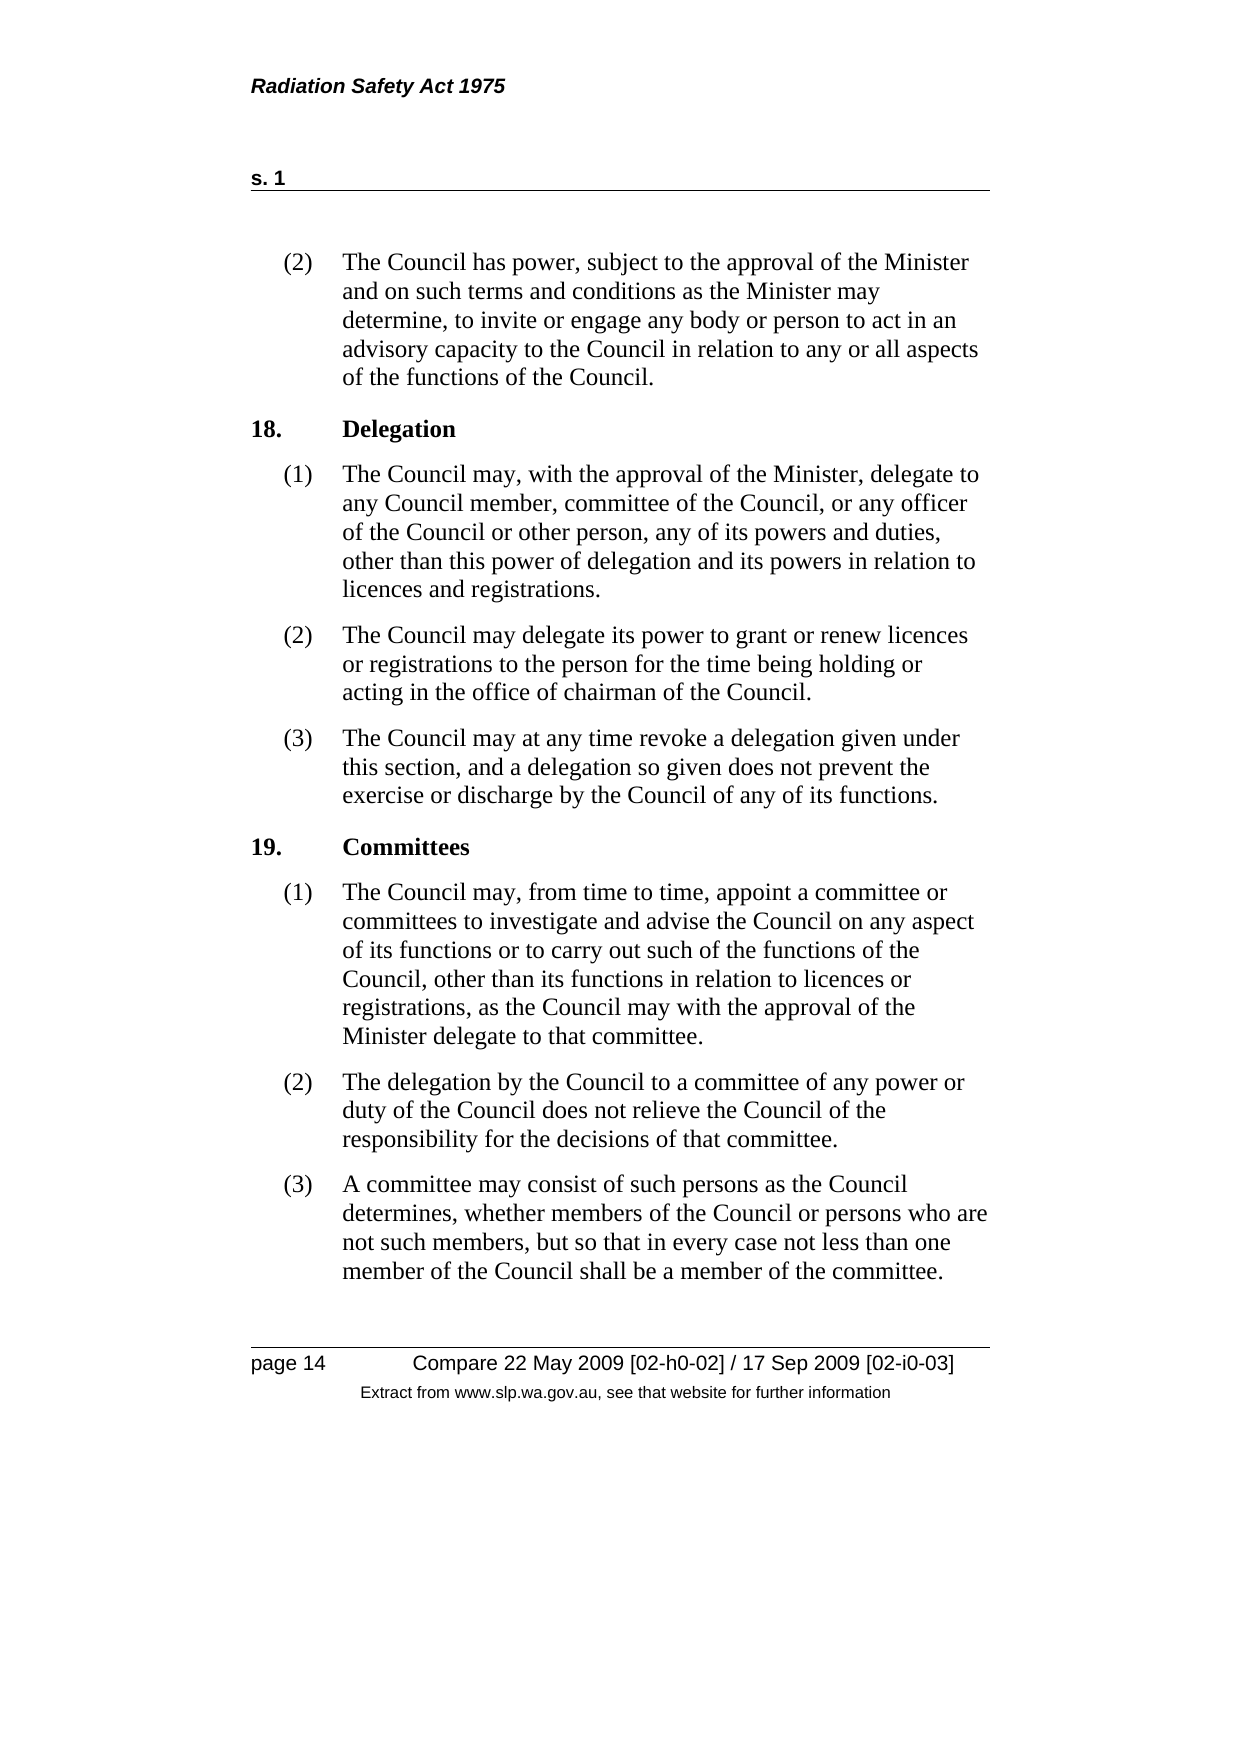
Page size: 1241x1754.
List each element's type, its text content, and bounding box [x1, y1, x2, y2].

text (1) The Council may, from time to time, appoint a committee or committees to investigate and advise the Council on any aspect of its functions or to carry out such of the functions of the Council, other than its functions in relation to licences or registrations, as the Council may with the approval of the Minister delegate to that committee. [251, 877, 990, 1050]
text (3) A committee may consist of such persons as the Council determines, whether members of the Council or persons who are not such members, but so that in every case not less than one member of the Council shall be a member of the committee. [251, 1169, 990, 1284]
text (2) The delegation by the Council to a committee of any power or duty of the Council does not relieve the Council of the responsibility for the decisions of that committee. [251, 1067, 990, 1153]
subtitle 18. Delegation [251, 414, 990, 443]
subtitle 19. Committees [251, 832, 990, 861]
text (2) The Council has power, subject to the approval of the Minister and on such terms and conditions as the Minister may determine, to invite or engage any body or person to act in an advisory capacity to the Council in relation to any or all aspects of the functions of the Council. [251, 247, 990, 391]
text (2) The Council may delegate its power to grant or renew licences or registrations to the person for the time being holding or acting in the office of chairman of the Council. [251, 620, 990, 706]
text (3) The Council may at any time revoke a delegation given under this section, and a delegation so given does not prevent the exercise or discharge by the Council of any of its functions. [251, 723, 990, 809]
text (1) The Council may, with the approval of the Minister, delegate to any Council member, committee of the Council, or any officer of the Council or other person, any of its powers and duties, other than this power of delegation and its powers in relation to licences and registrations. [251, 459, 990, 603]
